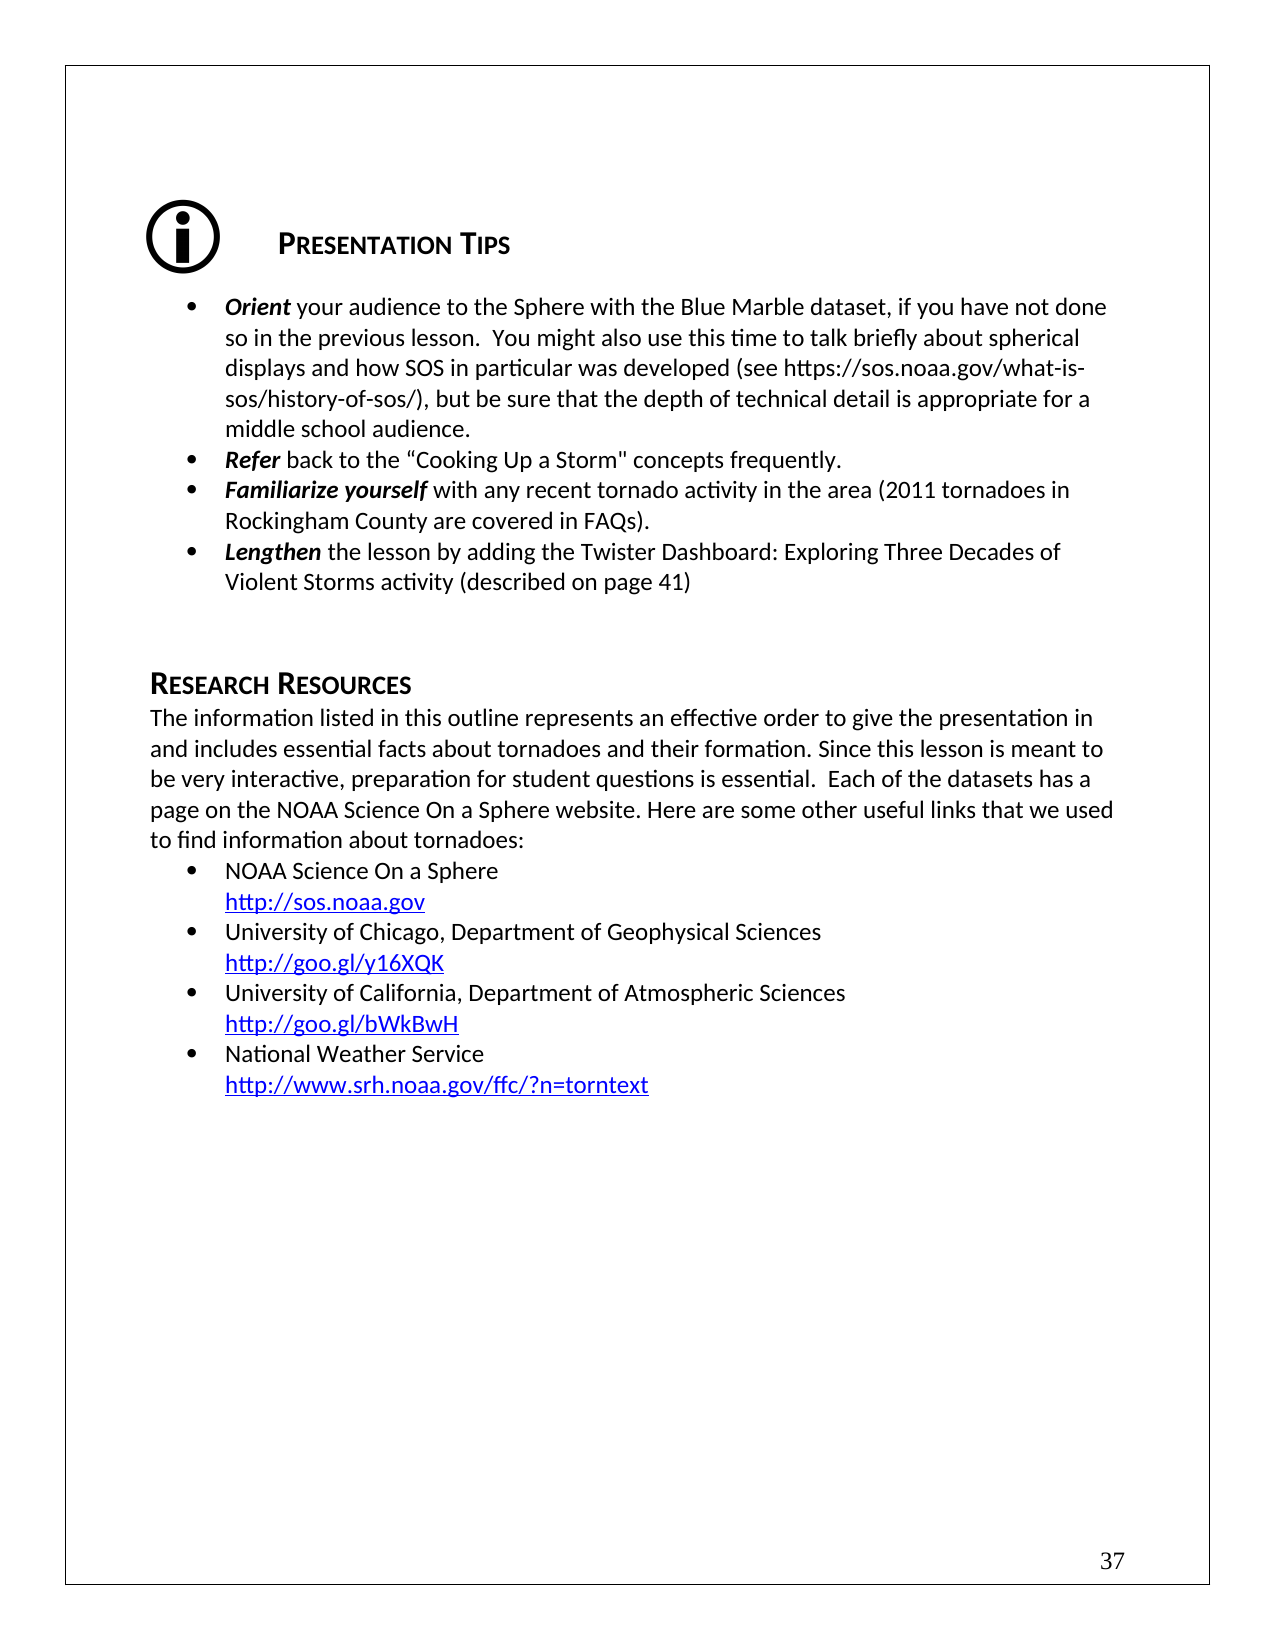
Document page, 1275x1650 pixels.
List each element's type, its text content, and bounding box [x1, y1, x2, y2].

list http://goo.gl/y16XQK [225, 947, 1125, 977]
subtitle Research Resources [150, 662, 1125, 703]
list University of California, Department of Atmospheric Sciences [187, 977, 1125, 1008]
list Familiarize yourself with any recent tornado activity in the area (2011 tornadoes in Rockingham County are covered in FAQs). [187, 474, 1125, 536]
list http://www.srh.noaa.gov/ffc/?n=torntext [225, 1069, 1125, 1099]
list NOAA Science On a Sphere [187, 855, 1125, 886]
list http://goo.gl/bWkBwH [225, 1008, 1125, 1038]
list University of Chicago, Department of Geophysical Sciences [187, 916, 1125, 947]
text The information listed in this outline represents an effective order to give the presentation in and includes essential facts about tornadoes and their formation. Since this lesson is meant to be very interactive, preparation for student questions is essential. Each of the datasets has a page on the NOAA Science On a Sphere website. Here are some other useful links that we used to find information about tornadoes: [150, 703, 1125, 855]
subtitle Presentation Tips [221, 222, 1125, 263]
list Orient your audience to the Sphere with the Blue Marble dataset, if you have not done so in the previous lesson. You might also use this time to talk briefly about spherical displays and how SOS in particular was developed (see https://sos.noaa.gov/what-is-sos/history-of-sos/), but be sure that the depth of technical detail is appropriate for a middle school audience. [187, 291, 1125, 444]
list National Weather Service [187, 1038, 1125, 1069]
list Refer back to the “Cooking Up a Storm" concepts frequently. [187, 444, 1125, 474]
list Lengthen the lesson by adding the Twister Dashboard: Exploring Three Decades of Violent Storms activity (described on page 41) [187, 536, 1125, 597]
picture [145, 199, 221, 275]
list http://sos.noaa.gov [225, 886, 1125, 916]
